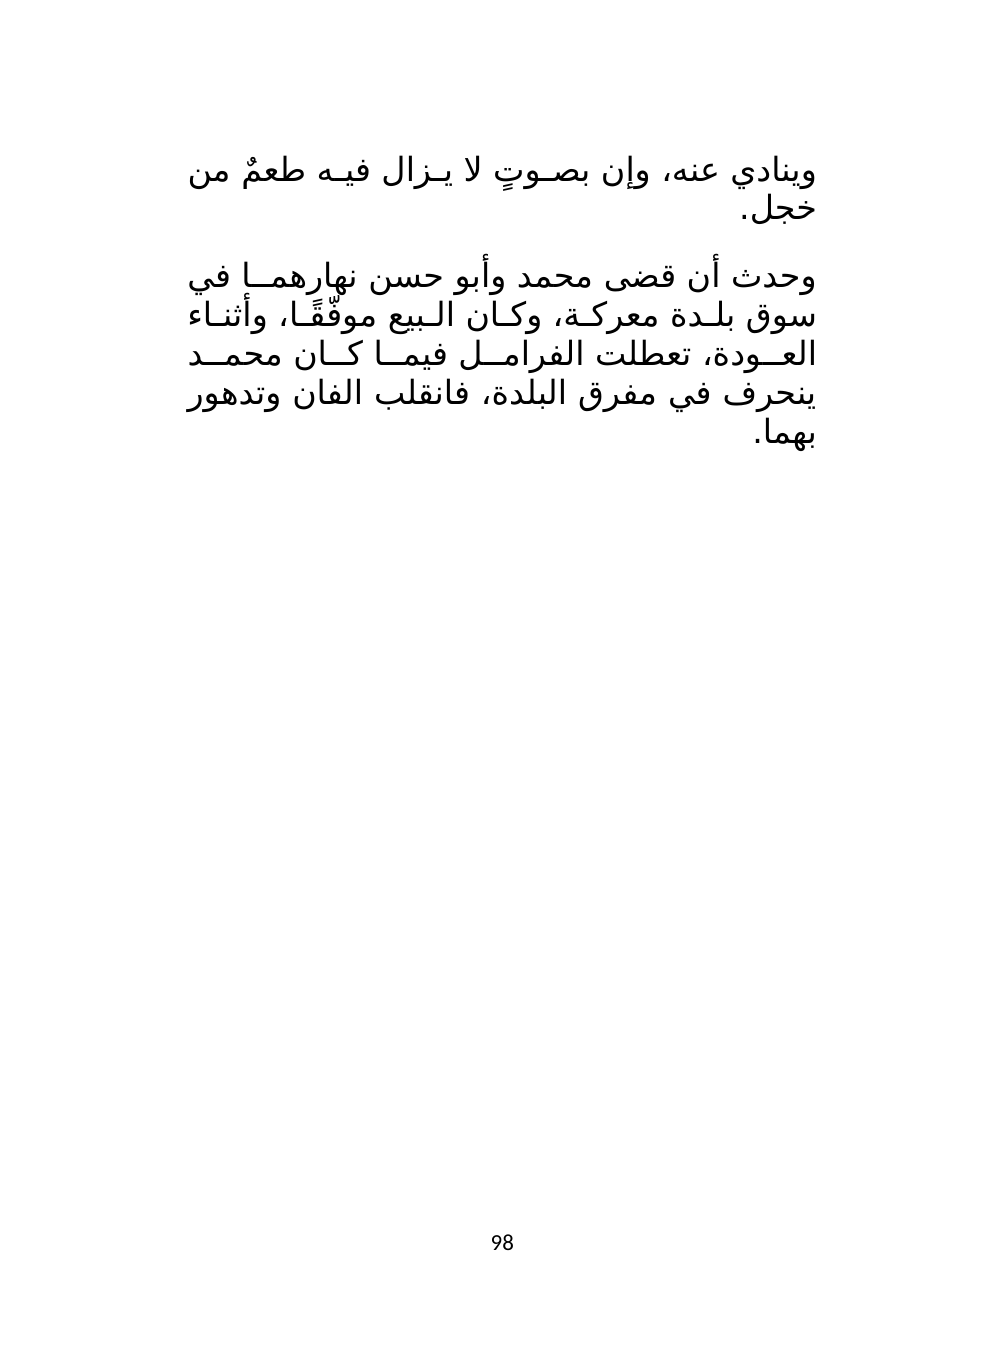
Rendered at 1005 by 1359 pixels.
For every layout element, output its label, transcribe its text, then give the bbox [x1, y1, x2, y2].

text وحدث أن قضى محمد وأبو حسن نهارهما في سوق بلدة معركة، وكان البيع موفّقًا، وأثناء العودة، تعطلت الفرامل فيما كان محمد ينحرف في مفرق البلدة، فانقلب الفان وتدهور بهما. [187, 257, 817, 451]
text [187, 150, 817, 228]
